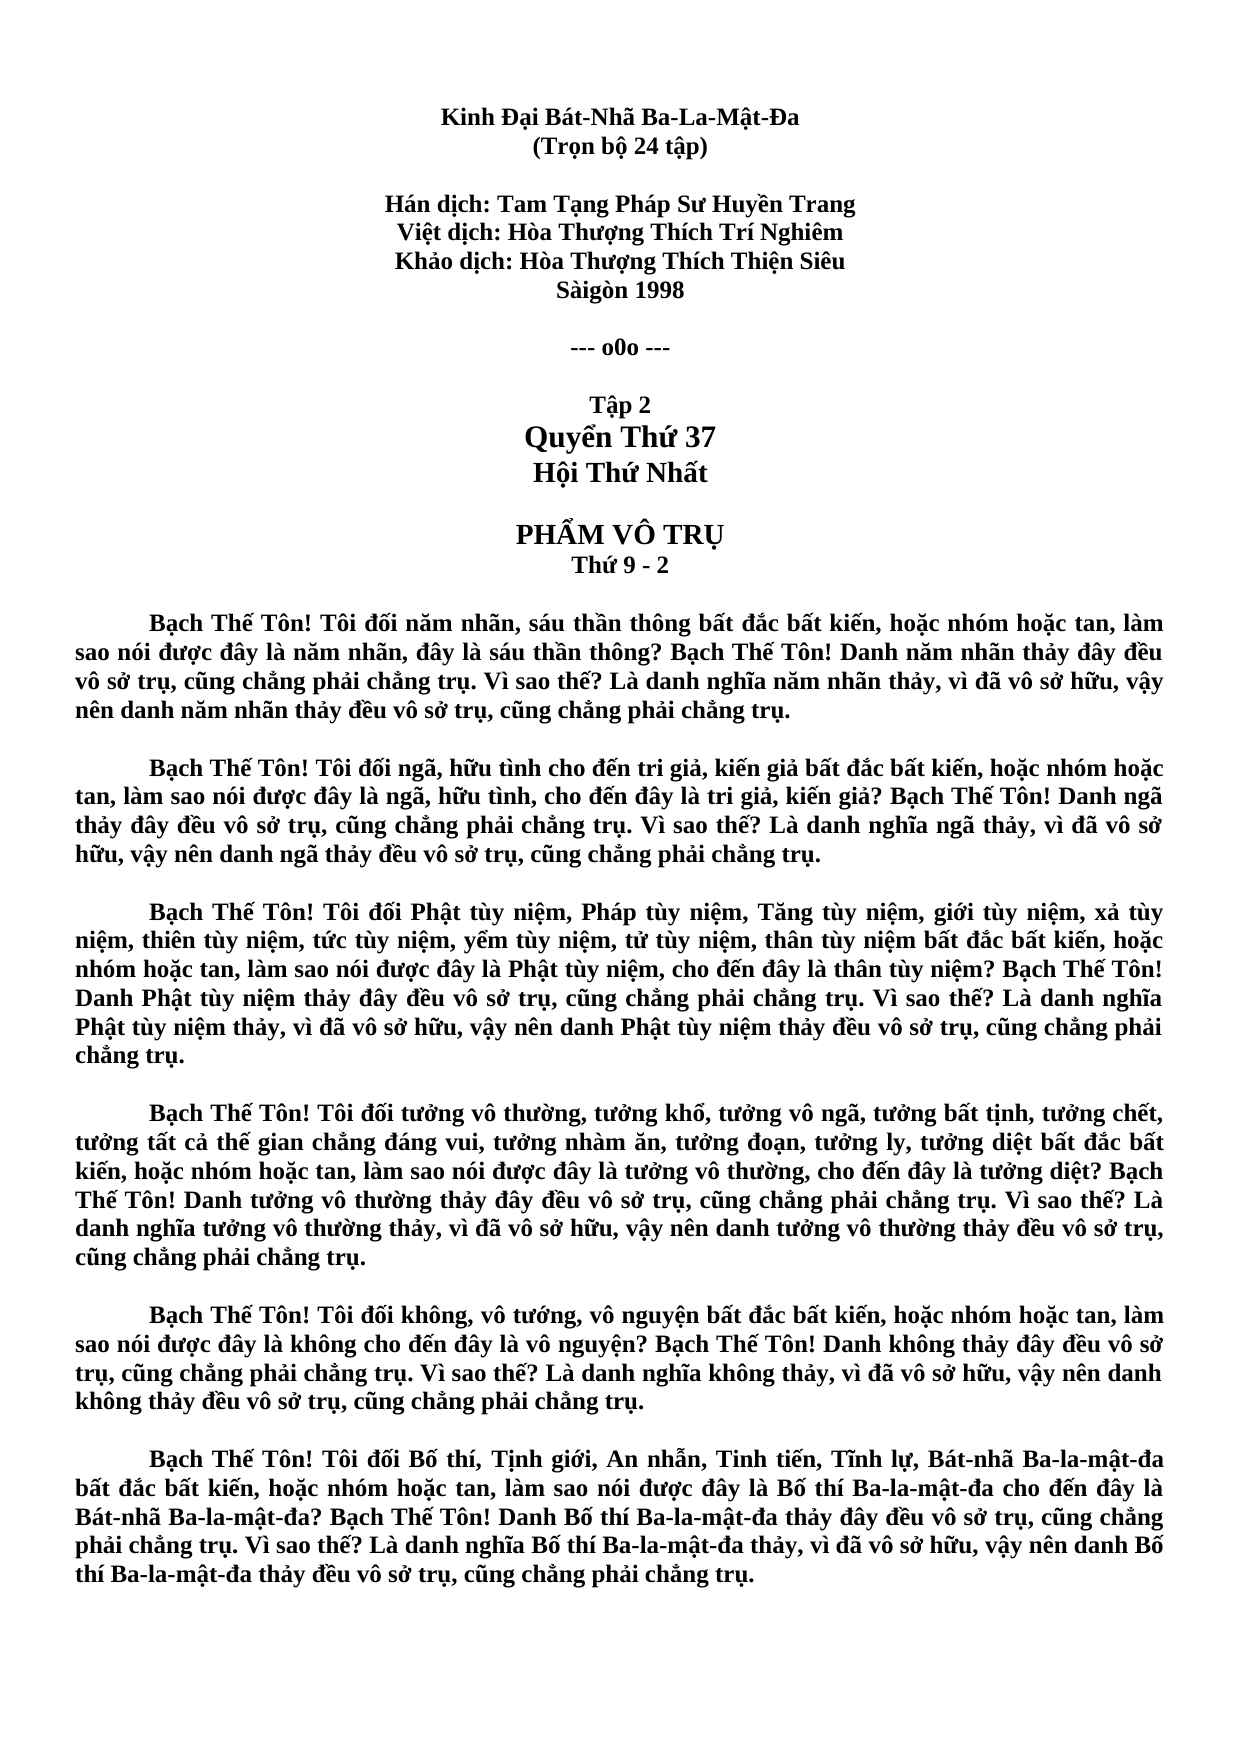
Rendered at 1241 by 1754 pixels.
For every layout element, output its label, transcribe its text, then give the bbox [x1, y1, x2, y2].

text Bạch Thế Tôn! Tôi đối tưởng vô thường, tưởng khổ, tưởng vô ngã, tưởng bất tịnh, tưởng chết, tưởng tất cả thế gian chẳng đáng vui, tưởng nhàm ăn, tưởng đoạn, tưởng ly, tưởng diệt bất đắc bất kiến, hoặc nhóm hoặc tan, làm sao nói được đây là tưởng vô thường, cho đến đây là tưởng diệt? Bạch Thế Tôn! Danh tưởng vô thường thảy đây đều vô sở trụ, cũng chẳng phải chẳng trụ. Vì sao thế? Là danh nghĩa tưởng vô thường thảy, vì đã vô sở hữu, vậy nên danh tưởng vô thường thảy đều vô sở trụ, cũng chẳng phải chẳng trụ. [75, 1098, 1165, 1271]
text Bạch Thế Tôn! Tôi đối không, vô tướng, vô nguyện bất đắc bất kiến, hoặc nhóm hoặc tan, làm sao nói được đây là không cho đến đây là vô nguyện? Bạch Thế Tôn! Danh không thảy đây đều vô sở trụ, cũng chẳng phải chẳng trụ. Vì sao thế? Là danh nghĩa không thảy, vì đã vô sở hữu, vậy nên danh không thảy đều vô sở trụ, cũng chẳng phải chẳng trụ. [75, 1300, 1165, 1415]
text Sàigòn 1998 [75, 275, 1165, 304]
text Hội Thứ Nhất [75, 455, 1165, 488]
text Việt dịch: Hòa Thượng Thích Trí Nghiêm [75, 217, 1165, 246]
text Kinh Đại Bát-Nhã Ba-La-Mật-Đa [75, 102, 1165, 131]
text Khảo dịch: Hòa Thượng Thích Thiện Siêu [75, 246, 1165, 275]
text Thứ 9 - 2 [75, 551, 1165, 579]
text (Trọn bộ 24 tập) [75, 131, 1165, 160]
text Bạch Thế Tôn! Tôi đối ngã, hữu tình cho đến tri giả, kiến giả bất đắc bất kiến, hoặc nhóm hoặc tan, làm sao nói được đây là ngã, hữu tình, cho đến đây là tri giả, kiến giả? Bạch Thế Tôn! Danh ngã thảy đây đều vô sở trụ, cũng chẳng phải chẳng trụ. Vì sao thế? Là danh nghĩa ngã thảy, vì đã vô sở hữu, vậy nên danh ngã thảy đều vô sở trụ, cũng chẳng phải chẳng trụ. [75, 753, 1165, 868]
text --- o0o --- [75, 332, 1165, 361]
text Hán dịch: Tam Tạng Pháp Sư Huyền Trang [75, 189, 1165, 217]
text Bạch Thế Tôn! Tôi đối Bố thí, Tịnh giới, An nhẫn, Tinh tiến, Tĩnh lự, Bát-nhã Ba-la-mật-đa bất đắc bất kiến, hoặc nhóm hoặc tan, làm sao nói được đây là Bố thí Ba-la-mật-đa cho đến đây là Bát-nhã Ba-la-mật-đa? Bạch Thế Tôn! Danh Bố thí Ba-la-mật-đa thảy đây đều vô sở trụ, cũng chẳng phải chẳng trụ. Vì sao thế? Là danh nghĩa Bố thí Ba-la-mật-đa thảy, vì đã vô sở hữu, vậy nên danh Bố thí Ba-la-mật-đa thảy đều vô sở trụ, cũng chẳng phải chẳng trụ. [75, 1444, 1165, 1588]
text Bạch Thế Tôn! Tôi đối năm nhãn, sáu thần thông bất đắc bất kiến, hoặc nhóm hoặc tan, làm sao nói được đây là năm nhãn, đây là sáu thần thông? Bạch Thế Tôn! Danh năm nhãn thảy đây đều vô sở trụ, cũng chẳng phải chẳng trụ. Vì sao thế? Là danh nghĩa năm nhãn thảy, vì đã vô sở hữu, vậy nên danh năm nhãn thảy đều vô sở trụ, cũng chẳng phải chẳng trụ. [75, 608, 1165, 723]
text Quyển Thứ 37 [75, 419, 1165, 455]
text Bạch Thế Tôn! Tôi đối Phật tùy niệm, Pháp tùy niệm, Tăng tùy niệm, giới tùy niệm, xả tùy niệm, thiên tùy niệm, tức tùy niệm, yểm tùy niệm, tử tùy niệm, thân tùy niệm bất đắc bất kiến, hoặc nhóm hoặc tan, làm sao nói được đây là Phật tùy niệm, cho đến đây là thân tùy niệm? Bạch Thế Tôn! Danh Phật tùy niệm thảy đây đều vô sở trụ, cũng chẳng phải chẳng trụ. Vì sao thế? Là danh nghĩa Phật tùy niệm thảy, vì đã vô sở hữu, vậy nên danh Phật tùy niệm thảy đều vô sở trụ, cũng chẳng phải chẳng trụ. [75, 897, 1165, 1069]
text Tập 2 [75, 390, 1165, 419]
text PHẨM VÔ TRỤ [75, 517, 1165, 551]
